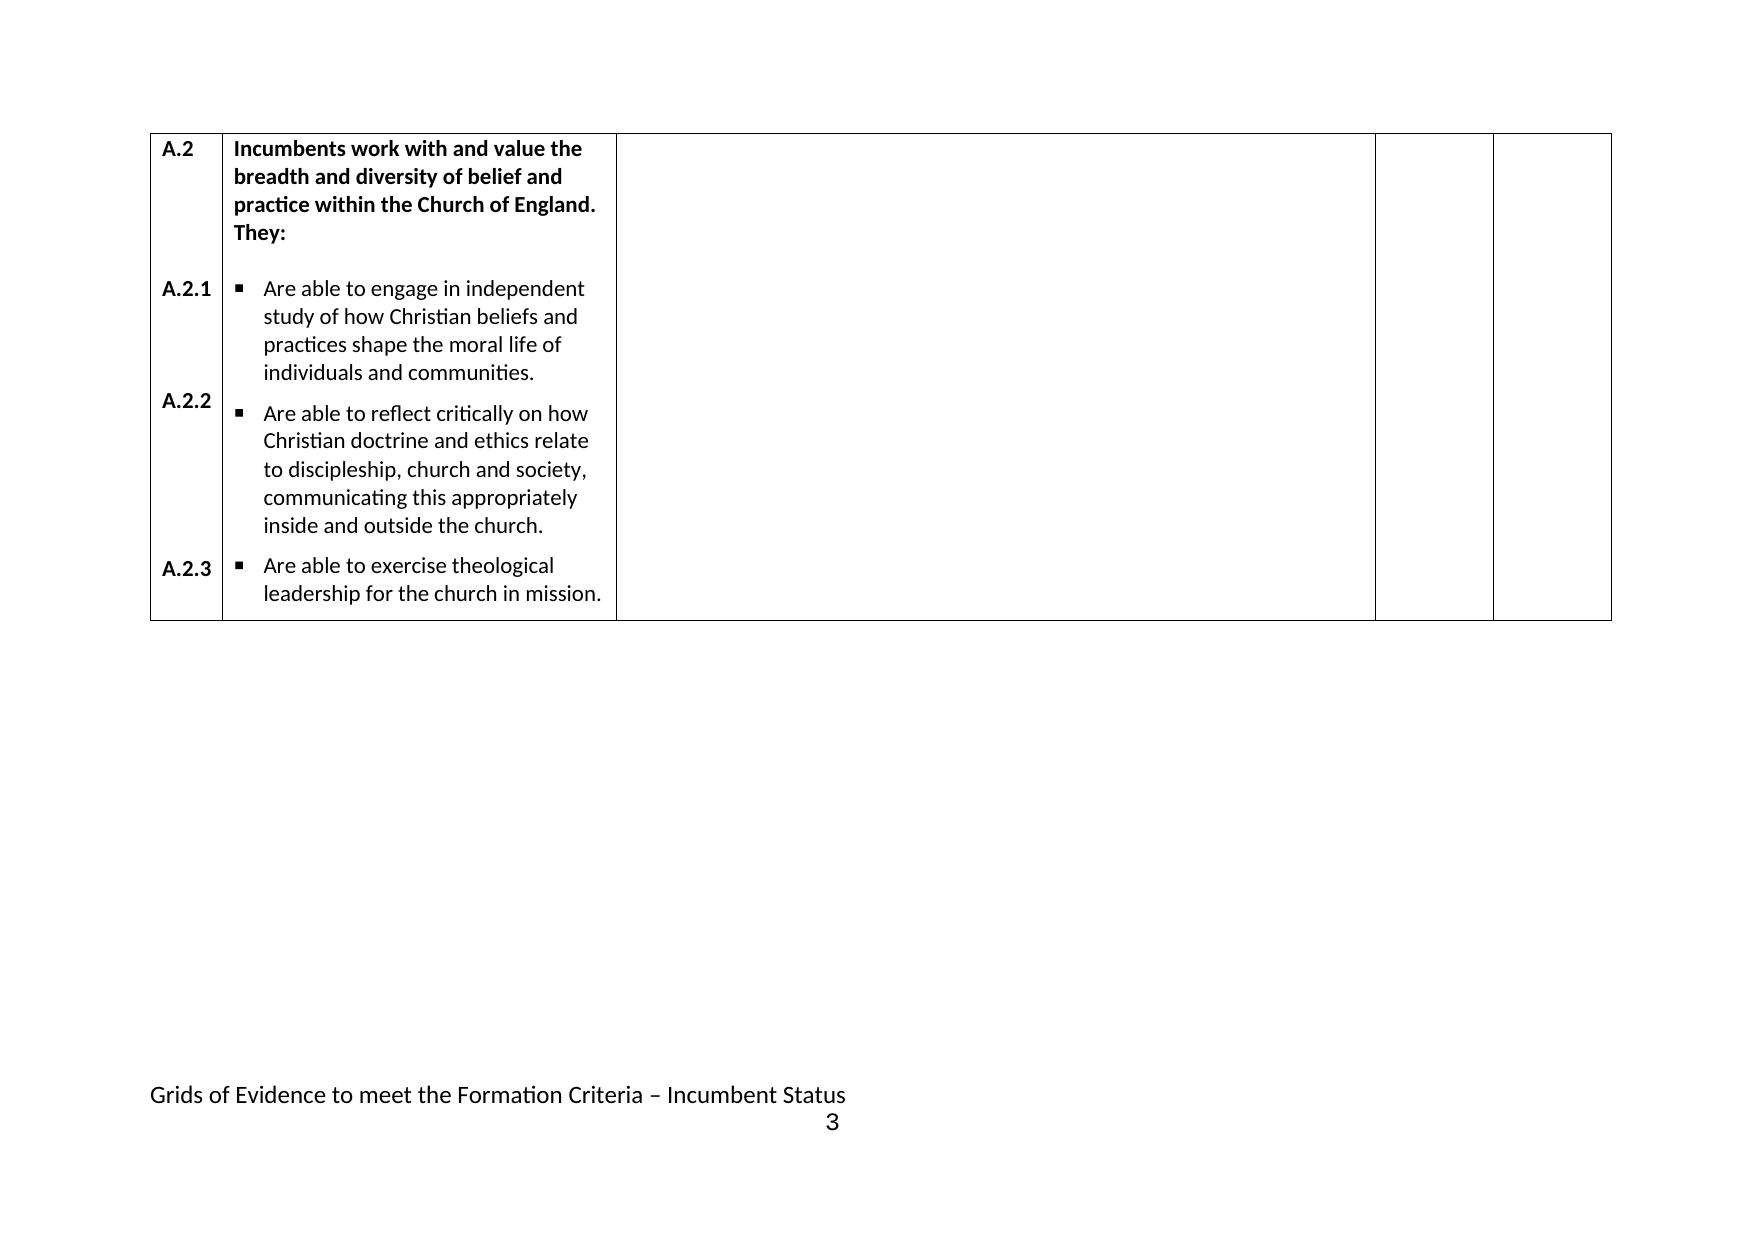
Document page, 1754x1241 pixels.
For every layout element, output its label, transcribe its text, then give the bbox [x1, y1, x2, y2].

table_header [617, 134, 1375, 620]
table_header [1494, 134, 1611, 620]
table_header [1376, 134, 1493, 620]
table_header Incumbents work with and value the breadth and diversity of belief and practice within the Church of England. They: Are able to engage in independent study of how Christian beliefs and practices shape the moral life of individuals and communities. Are able to reflect critically on how Christian doctrine and ethics relate to discipleship, church and society, communicating this appropriately inside and outside the church. Are able to exercise theological leadership for the church in mission. [223, 134, 616, 620]
table_header A.2 A.2.1 A.2.2 A.2.3 [151, 134, 222, 620]
